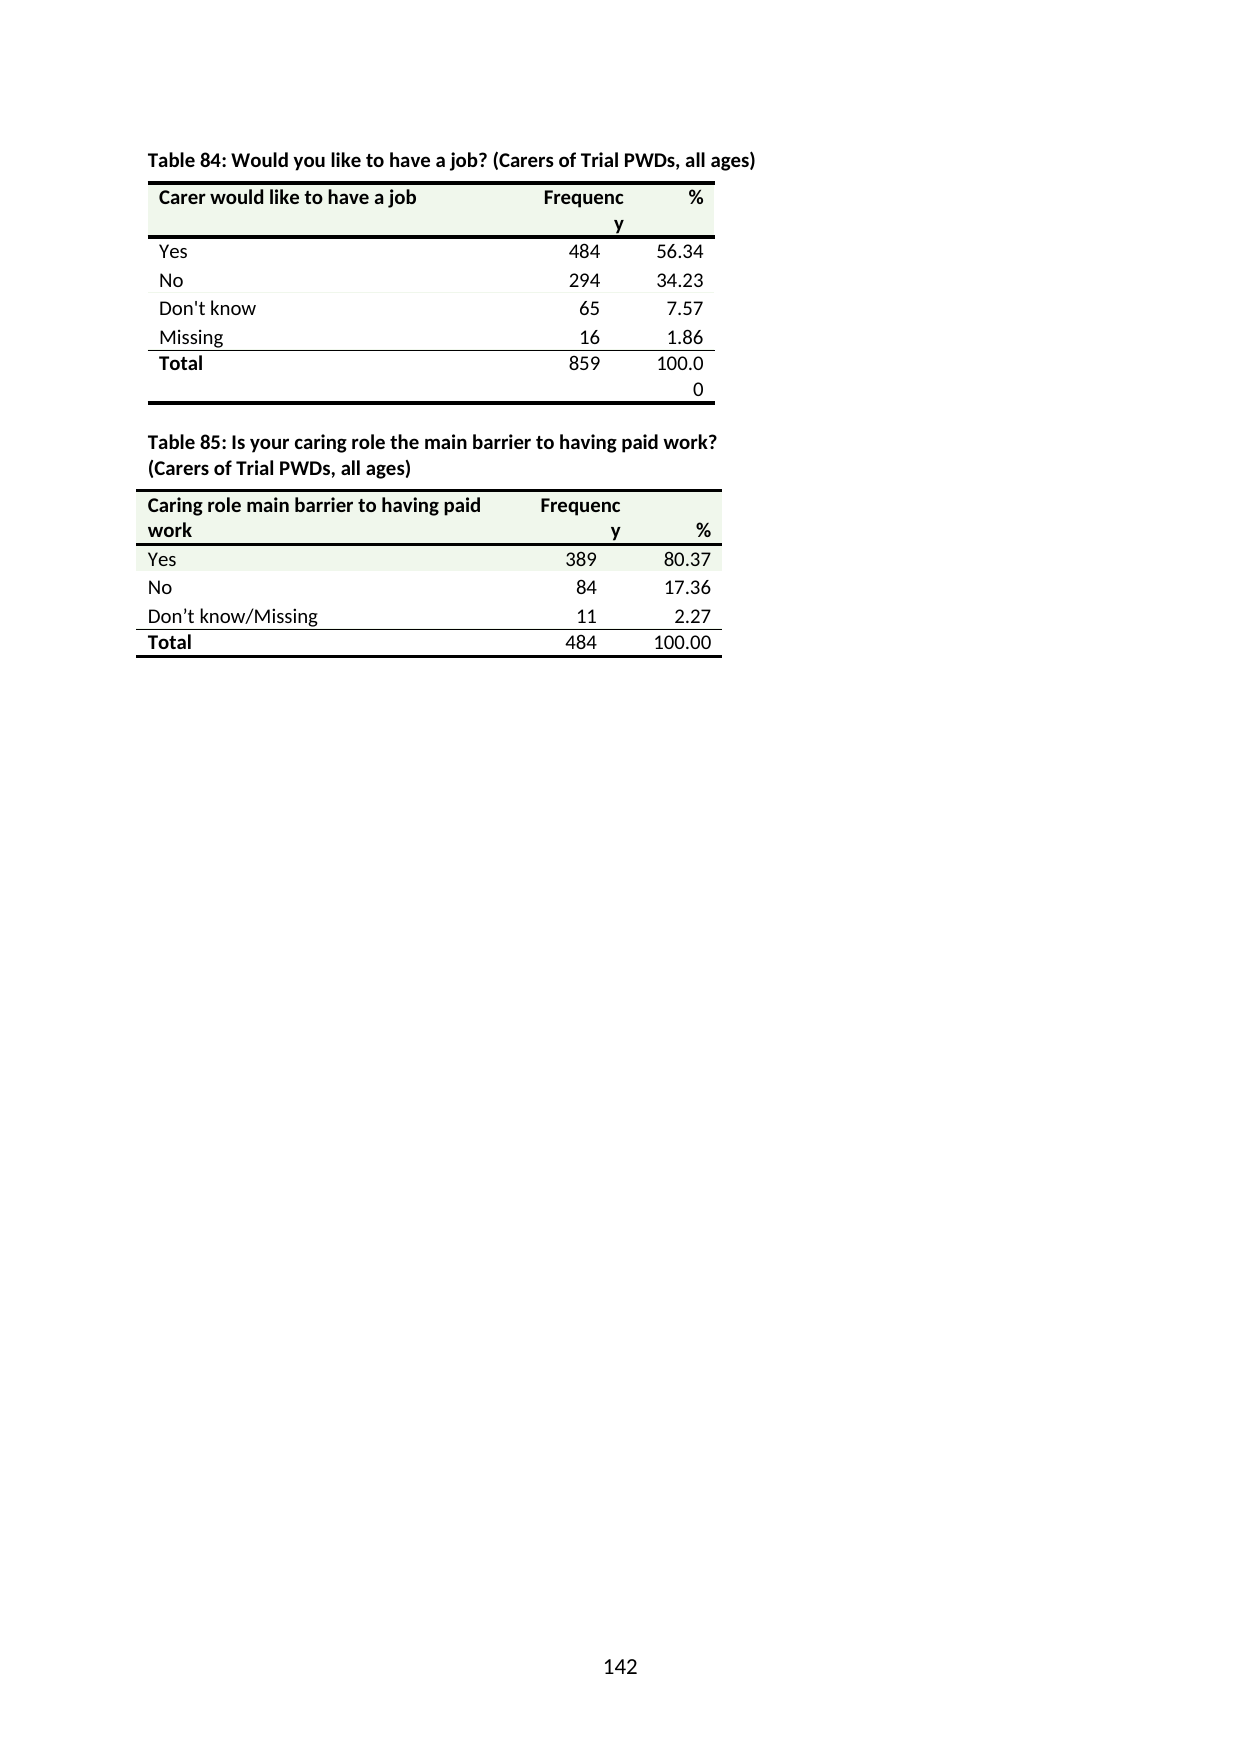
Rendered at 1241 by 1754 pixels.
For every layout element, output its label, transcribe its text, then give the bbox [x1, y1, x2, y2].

text Table 85: Is your caring role the main barrier to having paid work? (Carers of Trial PWDs, all ages) [148, 429, 724, 480]
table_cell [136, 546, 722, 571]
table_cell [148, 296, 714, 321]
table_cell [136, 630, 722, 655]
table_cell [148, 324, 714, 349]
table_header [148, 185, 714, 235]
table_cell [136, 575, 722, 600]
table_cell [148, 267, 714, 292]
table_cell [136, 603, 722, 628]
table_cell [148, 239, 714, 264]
text Table 84: Would you like to have a job? (Carers of Trial PWDs, all ages) [148, 148, 1092, 173]
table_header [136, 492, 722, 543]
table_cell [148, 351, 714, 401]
